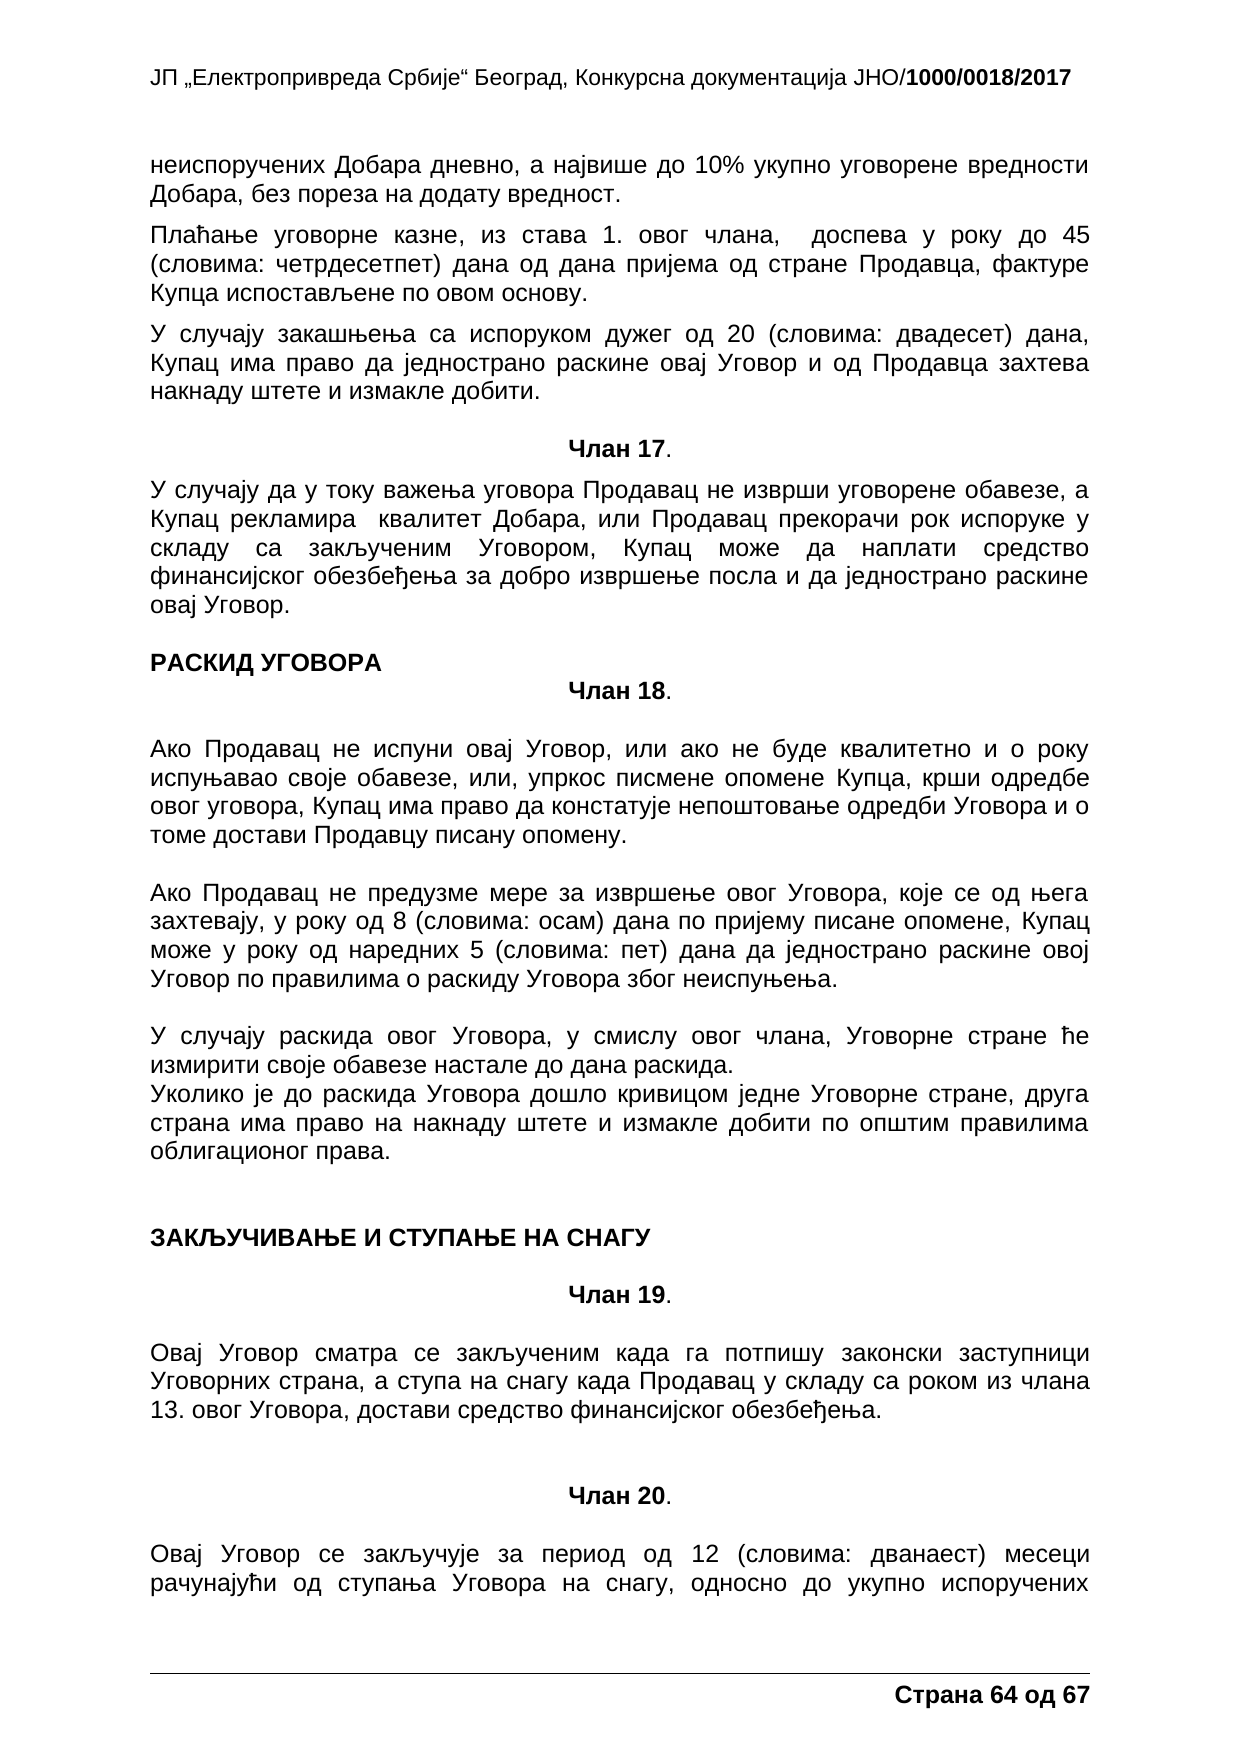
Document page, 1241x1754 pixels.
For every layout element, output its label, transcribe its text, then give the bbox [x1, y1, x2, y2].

text Члан 19. [150, 1280, 1090, 1309]
text Ако Продавац не предузме мере за извршење овог Уговора, које се од њега захтевају, у року од 8 (словима: осам) дана по пријему писане опомене, Купац може у року од наредних 5 (словима: пет) дана да једнострано раскине овој Уговор по правилима о раскиду Уговора због неиспуњења. [150, 877, 1090, 992]
text Уколико је до раскида Уговора дошло кривицом једне Уговорне стране, друга страна има право на накнаду штете и измакле добити по општим правилима облигационог права. [150, 1079, 1090, 1165]
text Члан 18. [150, 676, 1090, 705]
text У случају раскида овог Уговора, у смислу овог члана, Уговорне стране ће измирити своје обавезе настале до дана раскида. [150, 1021, 1090, 1079]
text Плаћање уговорне казне, из става 1. овог члана, дoспeвa у рoку до 45 (словима: четрдесетпет) дaнa oд дaнa пријема од стране Продавца, фактуре Купца испостављене по овом основу. [150, 220, 1090, 306]
text Овај Уговор сматра се закљученим када га потпишу законски заступници Уговорних страна, а ступа на снагу када Продавац у складу са роком из члана 13. овог Уговора, достави средство финансијског обезбеђења. [150, 1337, 1090, 1424]
text Члан 17. [150, 434, 1090, 462]
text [150, 150, 1090, 207]
text Члан 20. [150, 1481, 1090, 1510]
text У случају закашњења са испоруком дужег од 20 (словима: двадесет) дана, Купац има право да једнострано раскине овај Уговор и од Продавца захтева накнаду штете и измакле добити. [150, 319, 1090, 405]
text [150, 1539, 1090, 1596]
text Ако Продавац не испуни овај Уговор, или ако не буде квалитетно и о року испуњавао своје обавезе, или, упркос писмене опомене Купца, крши одредбе овог уговора, Купац има право да констатује непоштовање одредби Уговора и о томе достави Продавцу писану опомену. [150, 734, 1090, 849]
text РАСКИД УГОВОРА [150, 647, 1090, 676]
text ЗАКЉУЧИВАЊЕ И СТУПАЊЕ НА СНАГУ [150, 1222, 1090, 1251]
text У случају да у току важења уговора Продавац не изврши уговорене обавезе, а Купац рекламира квалитет Добара, или Продавац прекорачи рок испоруке у складу са закљученим Уговором, Купац може да наплати средство финансијског обезбеђења за добро извршење посла и да једнострано раскине овај Уговор. [150, 475, 1090, 619]
